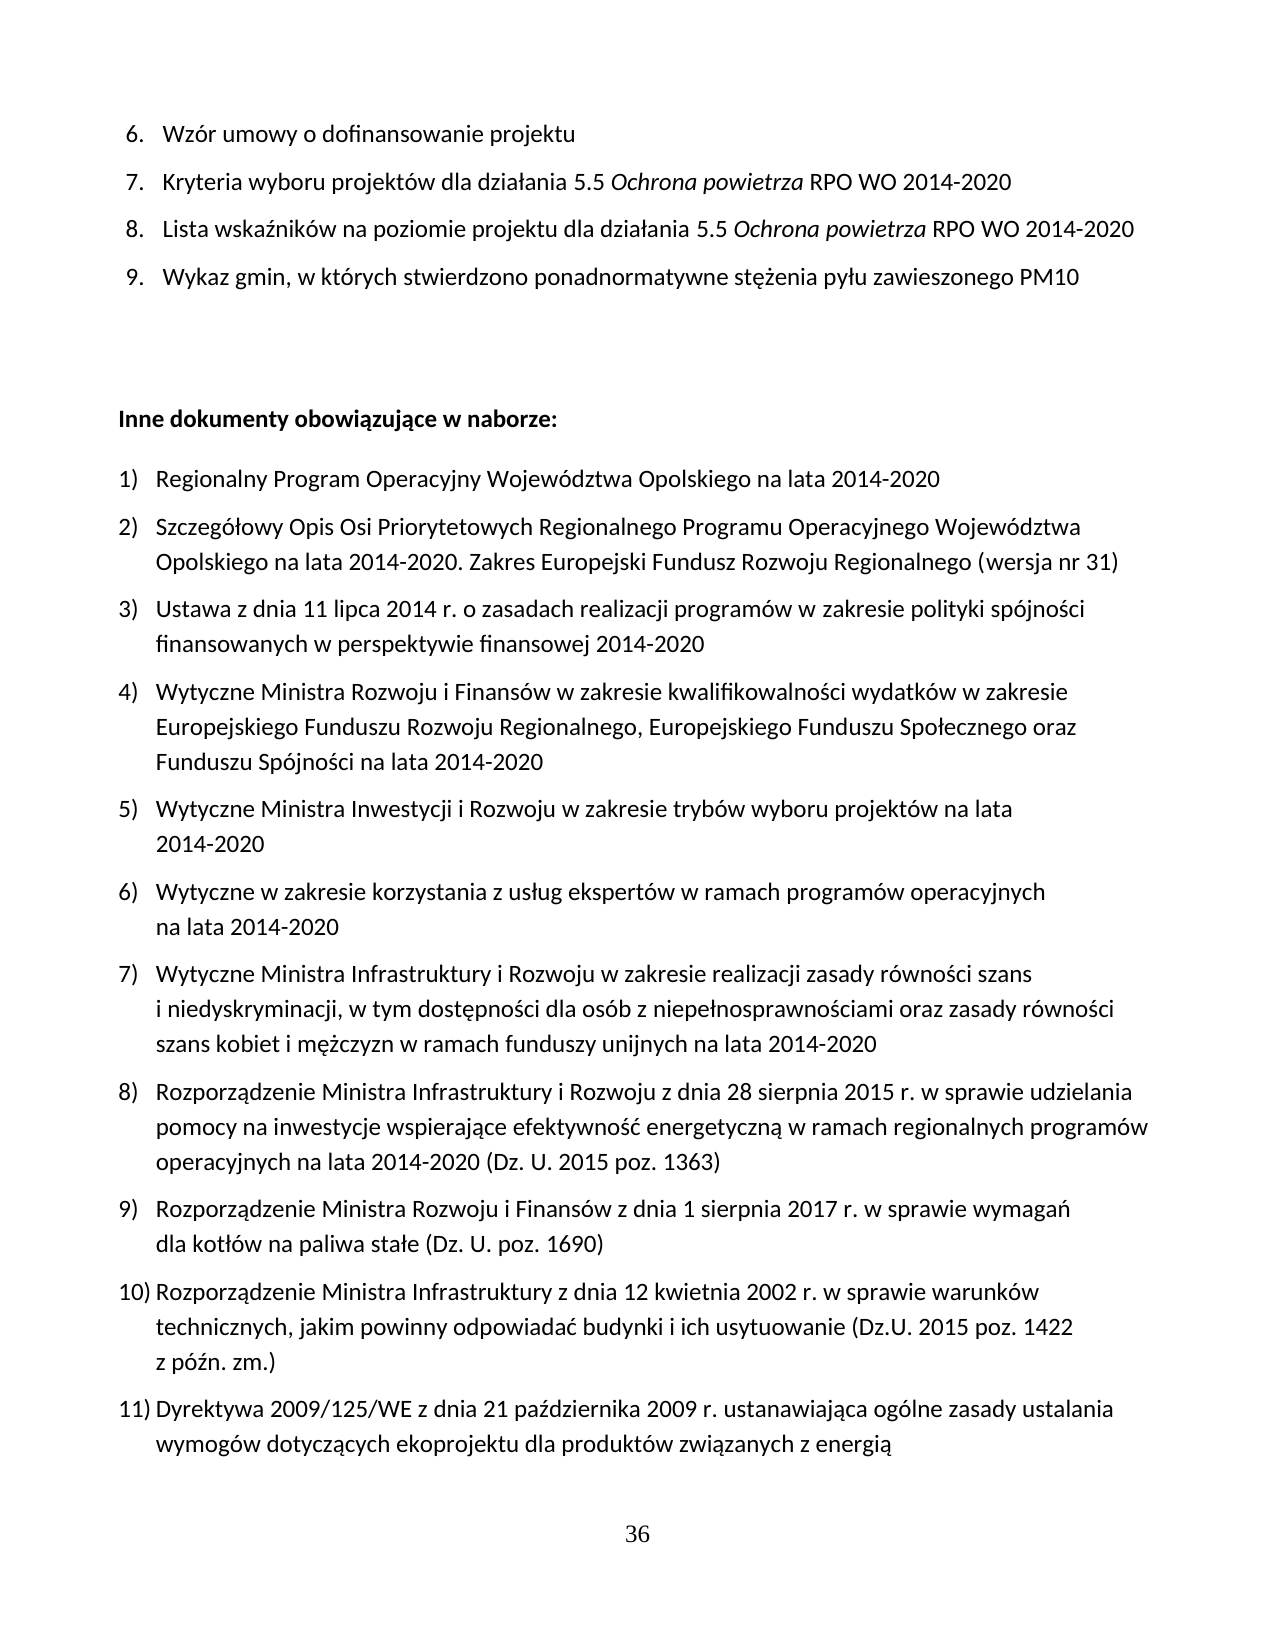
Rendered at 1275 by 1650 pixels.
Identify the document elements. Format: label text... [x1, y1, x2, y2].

list Wytyczne Ministra Inwestycji i Rozwoju w zakresie trybów wyboru projektów na lata 2014-2020 [118, 793, 1157, 859]
list Wytyczne Ministra Rozwoju i Finansów w zakresie kwalifikowalności wydatków w zakresie Europejskiego Funduszu Rozwoju Regionalnego, Europejskiego Funduszu Społecznego oraz Funduszu Spójności na lata 2014-2020 [118, 676, 1157, 776]
list Lista wskaźników na poziomie projektu dla działania 5.5 Ochrona powietrza RPO WO 2014-2020 [125, 213, 1157, 244]
list Wzór umowy o dofinansowanie projektu [125, 118, 1157, 149]
list Dyrektywa 2009/125/WE z dnia 21 października 2009 r. ustanawiająca ogólne zasady ustalania wymogów dotyczących ekoprojektu dla produktów związanych z energią [118, 1393, 1157, 1459]
text Inne dokumenty obowiązujące w naborze: [118, 403, 1255, 434]
list Szczegółowy Opis Osi Priorytetowych Regionalnego Programu Operacyjnego Województwa Opolskiego na lata 2014-2020. Zakres Europejski Fundusz Rozwoju Regionalnego (wersja nr 31) [118, 511, 1157, 576]
list Wytyczne Ministra Infrastruktury i Rozwoju w zakresie realizacji zasady równości szans i niedyskryminacji, w tym dostępności dla osób z niepełnosprawnościami oraz zasady równości szans kobiet i mężczyzn w ramach funduszy unijnych na lata 2014-2020 [118, 958, 1157, 1059]
list Wykaz gmin, w których stwierdzono ponadnormatywne stężenia pyłu zawieszonego PM10 [125, 261, 1157, 291]
list Rozporządzenie Ministra Infrastruktury i Rozwoju z dnia 28 sierpnia 2015 r. w sprawie udzielania pomocy na inwestycje wspierające efektywność energetyczną w ramach regionalnych programów operacyjnych na lata 2014-2020 (Dz. U. 2015 poz. 1363) [118, 1076, 1157, 1176]
list Kryteria wyboru projektów dla działania 5.5 Ochrona powietrza RPO WO 2014-2020 [125, 166, 1157, 196]
list Regionalny Program Operacyjny Województwa Opolskiego na lata 2014-2020 [118, 463, 1157, 494]
list Rozporządzenie Ministra Rozwoju i Finansów z dnia 1 sierpnia 2017 r. w sprawie wymagań dla kotłów na paliwa stałe (Dz. U. poz. 1690) [118, 1193, 1157, 1259]
list Ustawa z dnia 11 lipca 2014 r. o zasadach realizacji programów w zakresie polityki spójności finansowanych w perspektywie finansowej 2014-2020 [118, 593, 1157, 659]
list Rozporządzenie Ministra Infrastruktury z dnia 12 kwietnia 2002 r. w sprawie warunków technicznych, jakim powinny odpowiadać budynki i ich usytuowanie (Dz.U. 2015 poz. 1422 z późn. zm.) [118, 1276, 1157, 1376]
list Wytyczne w zakresie korzystania z usług ekspertów w ramach programów operacyjnych na lata 2014-2020 [118, 876, 1157, 941]
